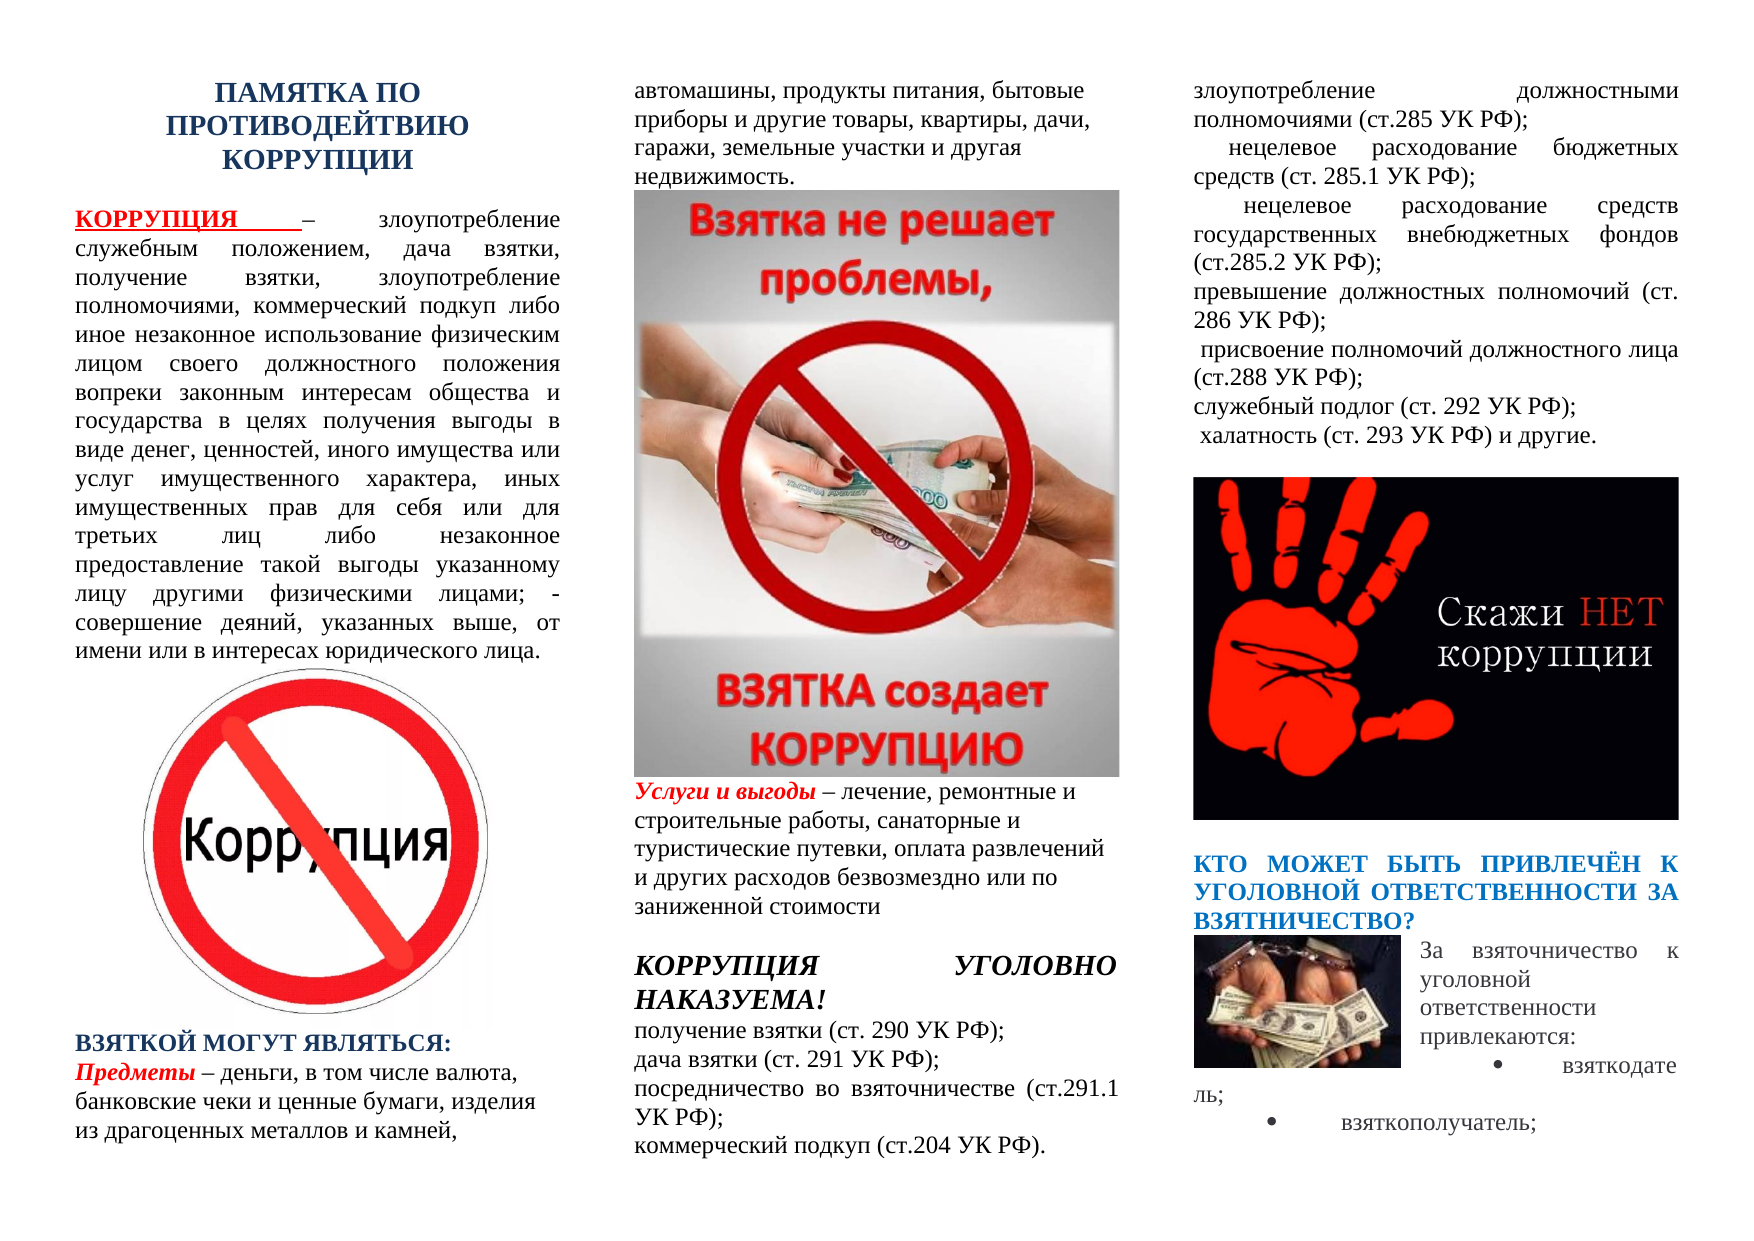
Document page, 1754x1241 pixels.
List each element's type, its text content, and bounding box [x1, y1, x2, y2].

text нецелевое расходование средств государственных внебюджетных фондов (ст.285.2 УК РФ); [1193, 190, 1679, 276]
text служебный подлог (ст. 292 УК РФ); [1193, 391, 1679, 420]
text За взяточничество к уголовной ответственности привлекаются: [1401, 935, 1679, 1050]
text Предметы – деньги, в том числе валюта, банковские чеки и ценные бумаги, изделия из драгоценных металлов и камней, автомашины, продукты питания, бытовые приборы и другие товары, квартиры, дачи, гаражи, земельные участки и другая недвижимость. [75, 1057, 560, 1143]
text дача взятки (ст. 291 УК РФ); [634, 1044, 1119, 1073]
text КОРРУПЦИЯ – злоупотребление служебным положением, дача взятки, получение взятки, злоупотребление полномочиями, коммерческий подкуп либо иное незаконное использование физическим лицом своего должностного положения вопреки законным интересам общества и государства в целях получения выгоды в виде денег, ценностей, иного имущества или услуг имущественного характера, иных имущественных прав для себя или для третьих лиц либо незаконное предоставление такой выгоды указанному лицу другими физическими лицами; - совершение деяний, указанных выше, от имени или в интересах юридического лица. [75, 204, 560, 664]
text присвоение полномочий должностного лица (ст.288 УК РФ); [1193, 334, 1679, 391]
text халатность (ст. 293 УК РФ) и другие. [1193, 420, 1679, 449]
picture [1193, 477, 1679, 820]
text посредничество во взяточничестве (ст.291.1 УК РФ); [634, 1073, 1119, 1131]
text злоупотребление должностными полномочиями (ст.285 УК РФ); [1193, 75, 1679, 132]
text Предметы – деньги, в том числе валюта, банковские чеки и ценные бумаги, изделия из драгоценных металлов и камней, автомашины, продукты питания, бытовые приборы и другие товары, квартиры, дачи, гаражи, земельные участки и другая недвижимость. [634, 75, 1119, 190]
text превышение должностных полномочий (ст. 286 УК РФ); [1193, 276, 1679, 334]
text коммерческий подкуп (ст.204 УК РФ). [634, 1131, 1119, 1159]
text Услуги и выгоды – лечение, ремонтные и строительные работы, санаторные и туристические путевки, оплата развлечений и других расходов безвозмездно или по заниженной стоимости [634, 777, 1119, 920]
text ВЗЯТКОЙ МОГУТ ЯВЛЯТЬСЯ: [75, 1029, 560, 1057]
list взяткополучатель; [1193, 1107, 1679, 1136]
picture [1194, 935, 1401, 1068]
picture [634, 190, 1120, 777]
text КОРРУПЦИЯ УГОЛОВНО НАКАЗУЕМА! [634, 948, 1119, 1016]
text КТО МОЖЕТ БЫТЬ ПРИВЛЕЧЁН К УГОЛОВНОЙ ОТВЕТСТВЕННОСТИ ЗА ВЗЯТНИЧЕСТВО? [1193, 849, 1679, 935]
picture [75, 664, 561, 1029]
text ПАМЯТКА ПО ПРОТИВОДЕЙТВИЮ КОРРУПЦИИ [75, 75, 560, 176]
text получение взятки (ст. 290 УК РФ); [634, 1016, 1119, 1044]
text нецелевое расходование бюджетных средств (ст. 285.1 УК РФ); [1193, 132, 1679, 190]
list взяткодатель; [1193, 1050, 1679, 1107]
